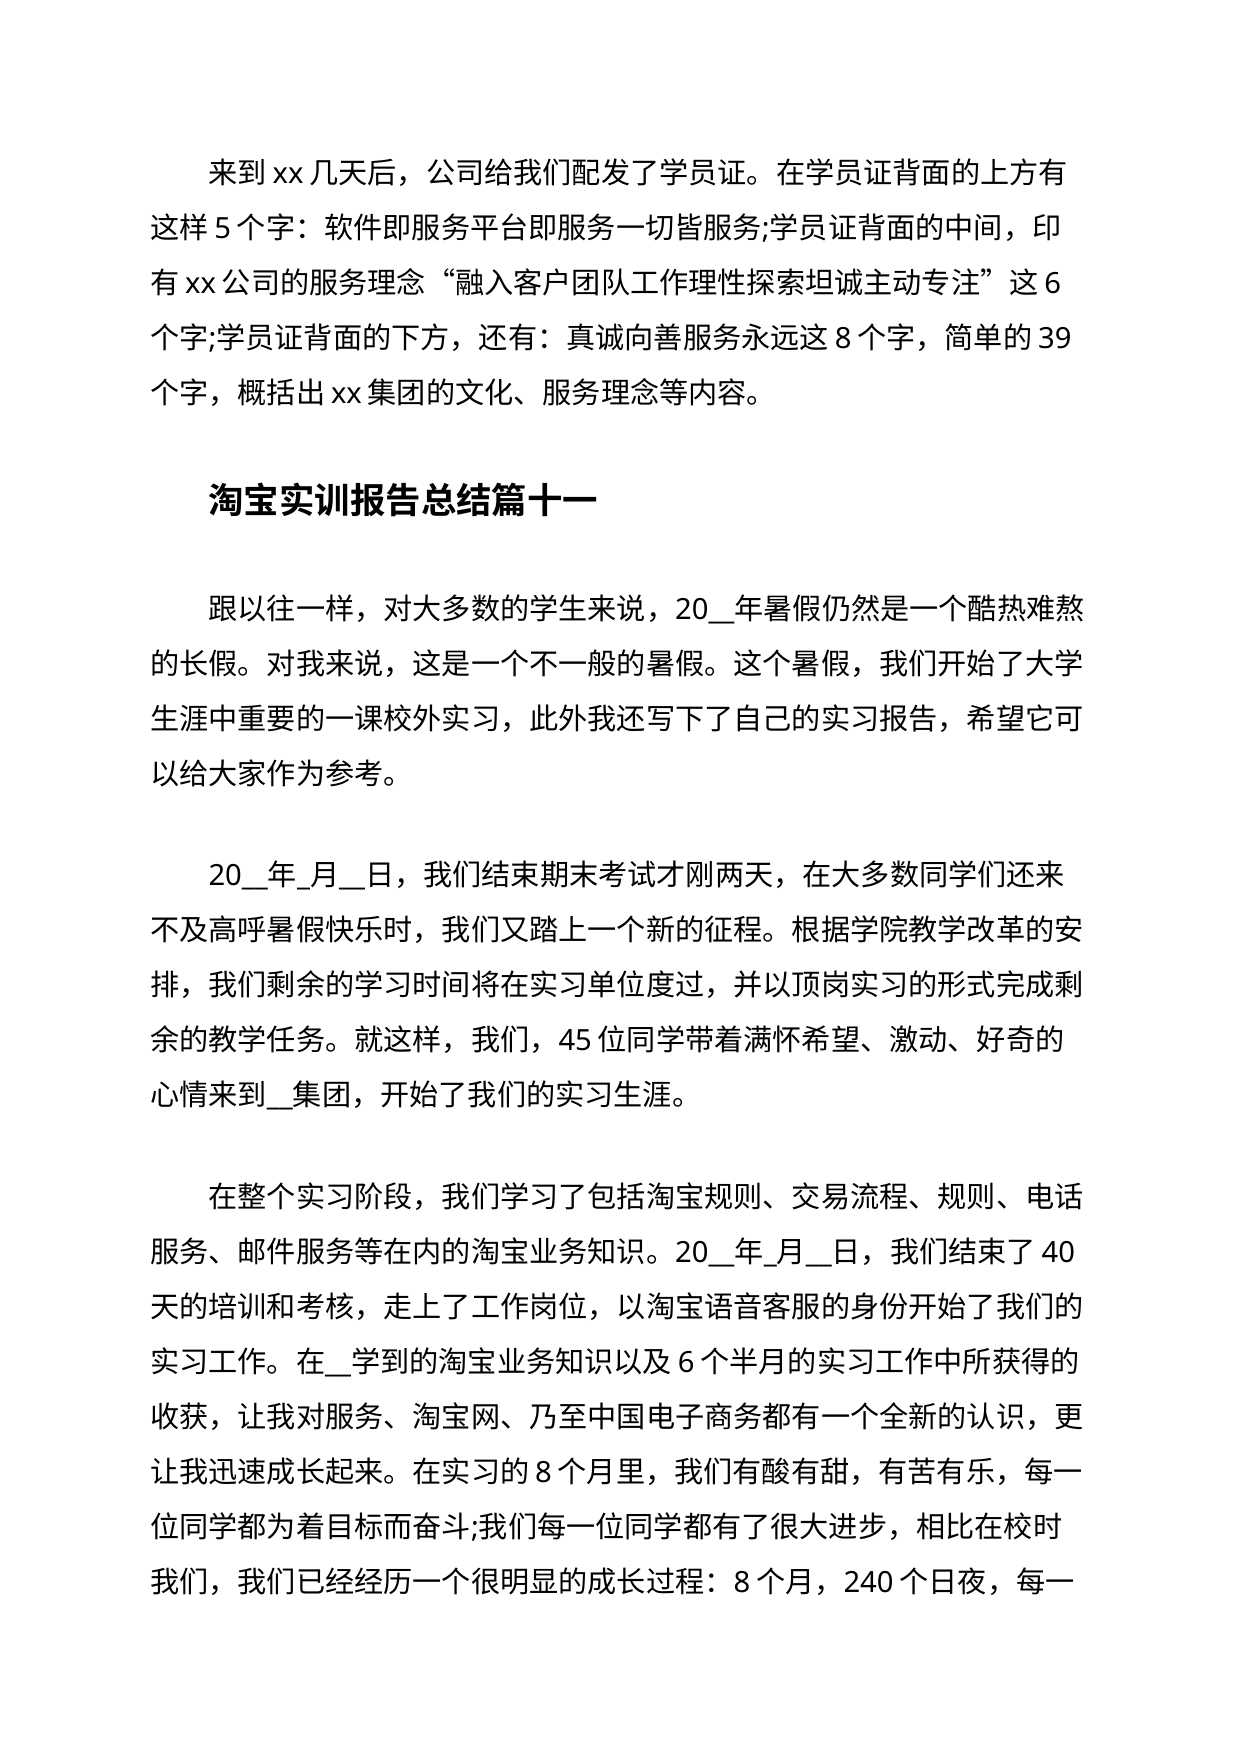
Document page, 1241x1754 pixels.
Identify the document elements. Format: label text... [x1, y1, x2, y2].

text 跟以往一样，对大多数的学生来说，20__年暑假仍然是一个酷热难熬的长假。对我来说，这是一个不一般的暑假。这个暑假，我们开始了大学生涯中重要的一课校外实习，此外我还写下了自己的实习报告，希望它可以给大家作为参考。 [150, 585, 1090, 792]
text 淘宝实训报告总结篇十一 [150, 472, 1090, 523]
text 20__年_月__日，我们结束期末考试才刚两天，在大多数同学们还来不及高呼暑假快乐时，我们又踏上一个新的征程。根据学院教学改革的安排，我们剩余的学习时间将在实习单位度过，并以顶岗实习的形式完成剩余的教学任务。就这样，我们，45位同学带着满怀希望、激动、好奇的心情来到__集团，开始了我们的实习生涯。 [150, 852, 1090, 1114]
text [150, 1174, 1090, 1601]
text 来到xx几天后，公司给我们配发了学员证。在学员证背面的上方有这样5个字：软件即服务平台即服务一切皆服务;学员证背面的中间，印有xx公司的服务理念“融入客户团队工作理性探索坦诚主动专注”这6个字;学员证背面的下方，还有：真诚向善服务永远这8个字，简单的39个字，概括出xx集团的文化、服务理念等内容。 [150, 150, 1090, 412]
